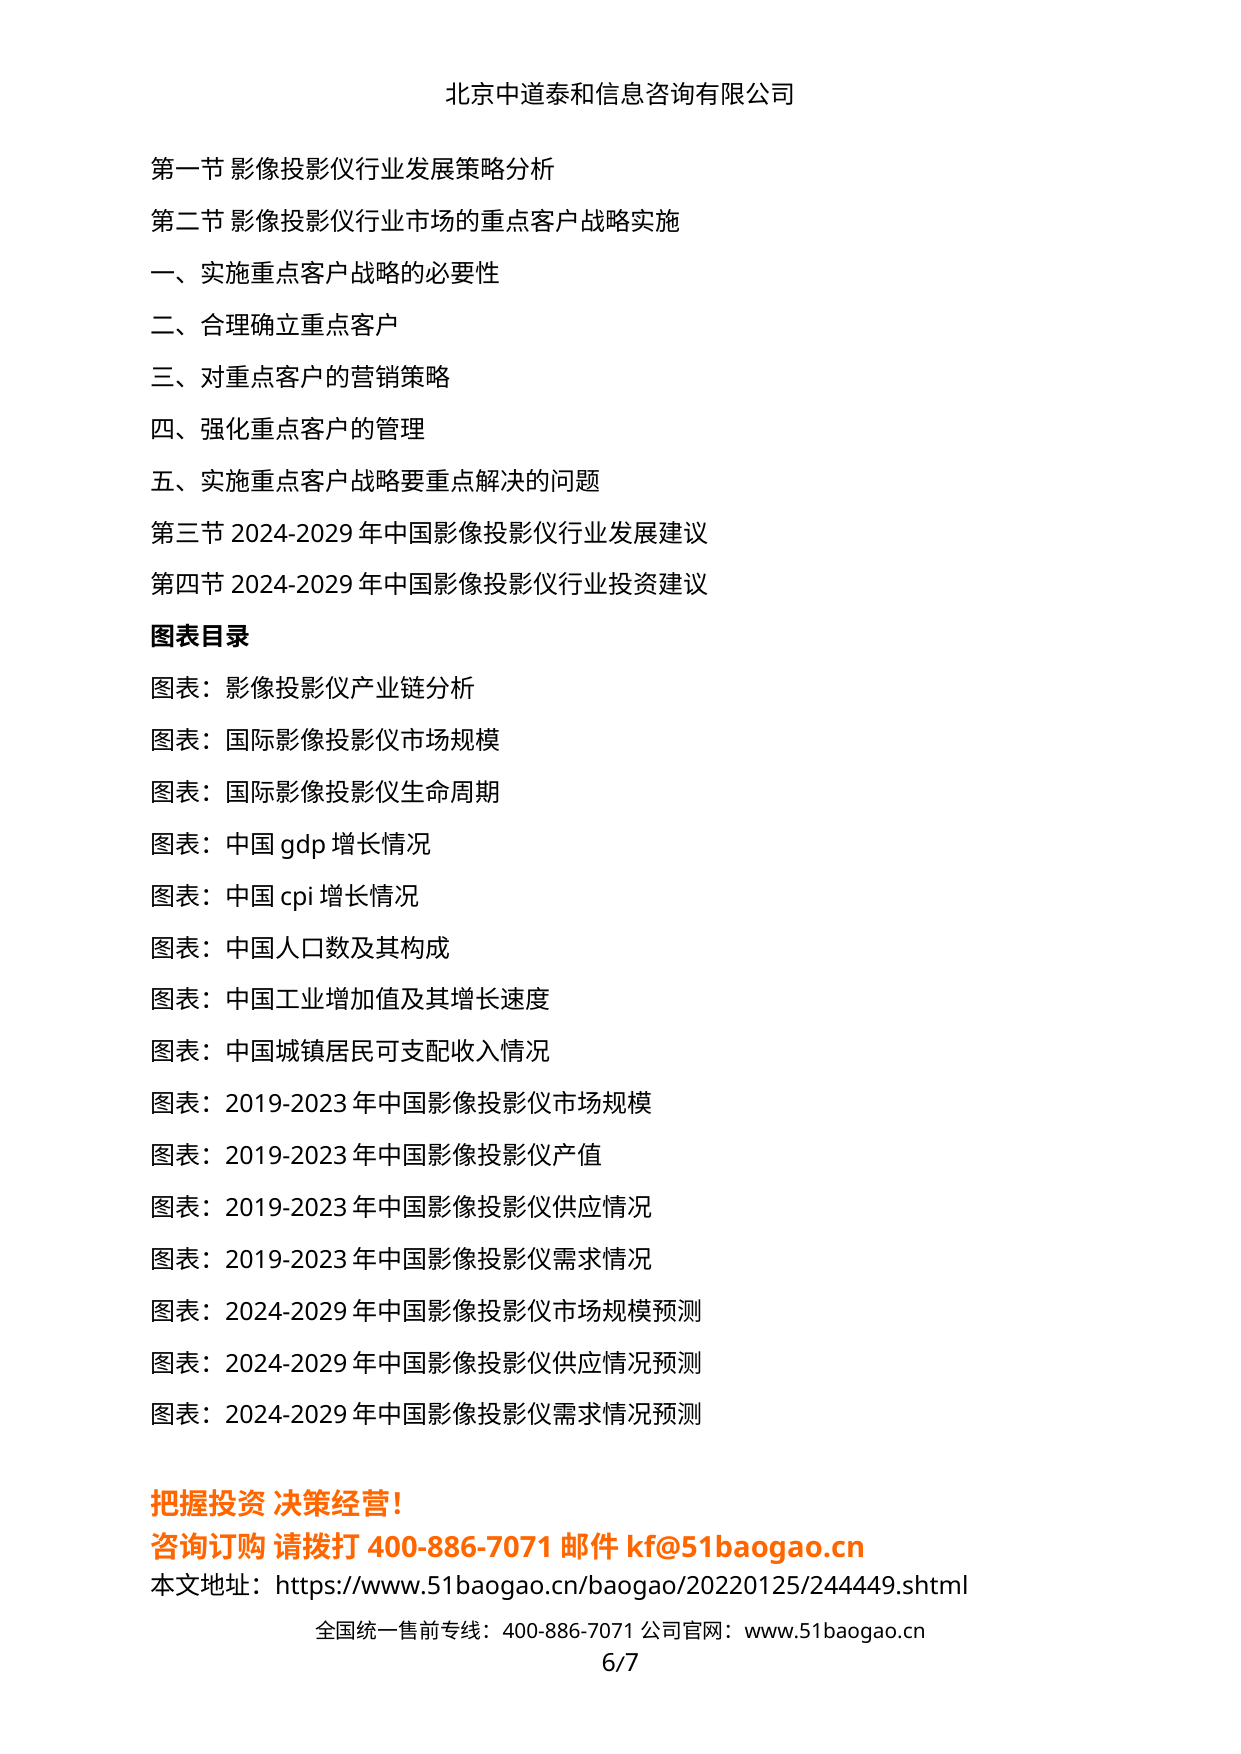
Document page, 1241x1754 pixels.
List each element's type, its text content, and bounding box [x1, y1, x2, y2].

text 第四节 2024-2029年中国影像投影仪行业投资建议 [150, 565, 1090, 601]
text 图表：2019-2023年中国影像投影仪需求情况 [150, 1239, 1090, 1276]
text 图表：2019-2023年中国影像投影仪产值 [150, 1136, 1090, 1172]
text 图表：国际影像投影仪市场规模 [150, 721, 1090, 757]
text 图表：2024-2029年中国影像投影仪市场规模预测 [150, 1291, 1090, 1327]
text 五、实施重点客户战略要重点解决的问题 [150, 461, 1090, 497]
text 图表：影像投影仪产业链分析 [150, 669, 1090, 705]
text 第二节 影像投影仪行业市场的重点客户战略实施 [150, 202, 1090, 238]
text 图表：中国cpi增长情况 [150, 876, 1090, 912]
text 图表：2024-2029年中国影像投影仪需求情况预测 [150, 1395, 1090, 1431]
text 第三节 2024-2029年中国影像投影仪行业发展建议 [150, 513, 1090, 549]
text 图表：中国工业增加值及其增长速度 [150, 980, 1090, 1016]
text 图表目录 [150, 617, 1090, 653]
text 一、实施重点客户战略的必要性 [150, 254, 1090, 290]
text 三、对重点客户的营销策略 [150, 357, 1090, 394]
text 图表：中国人口数及其构成 [150, 928, 1090, 964]
text 二、合理确立重点客户 [150, 306, 1090, 342]
text 第一节 影像投影仪行业发展策略分析 [150, 150, 1090, 186]
text 把握投资 决策经营！咨询订购 请拨打 400-886-7071 邮件 kf@51baogao.cn本文地址：https://www.51baogao.cn/baogao/20220125/244449.shtml [150, 1447, 1090, 1602]
text 图表：国际影像投影仪生命周期 [150, 772, 1090, 809]
text 图表：中国gdp增长情况 [150, 824, 1090, 861]
text 图表：中国城镇居民可支配收入情况 [150, 1032, 1090, 1068]
text 图表：2019-2023年中国影像投影仪市场规模 [150, 1084, 1090, 1120]
text 图表：2019-2023年中国影像投影仪供应情况 [150, 1187, 1090, 1224]
text 图表：2024-2029年中国影像投影仪供应情况预测 [150, 1343, 1090, 1379]
text 四、强化重点客户的管理 [150, 409, 1090, 446]
